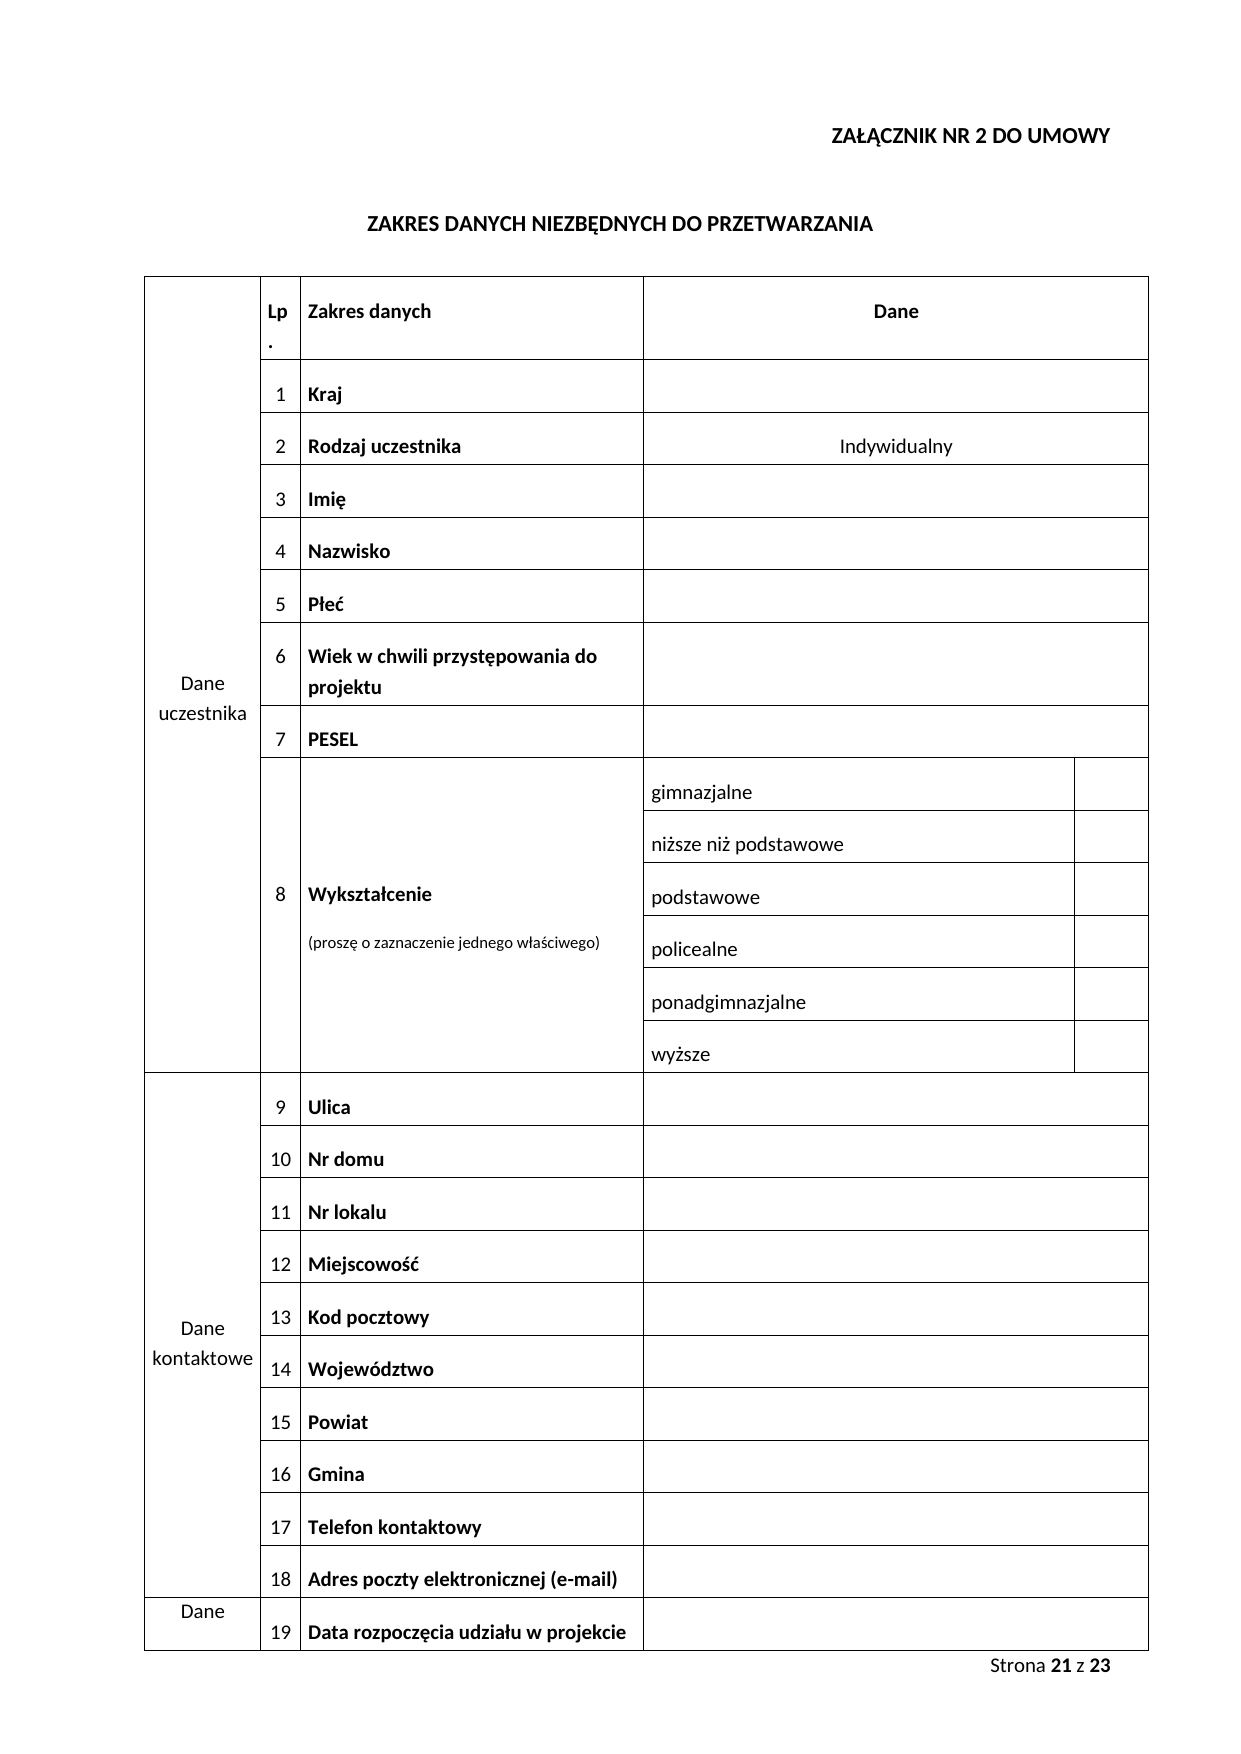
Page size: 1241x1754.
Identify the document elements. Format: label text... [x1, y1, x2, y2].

table_cell [644, 1126, 1148, 1177]
table_cell podstawowe [644, 863, 1074, 914]
text ZAKRES DANYCH NIEZBĘDNYCH DO PRZETWARZANIA [130, 209, 1110, 237]
table_cell Dane kontaktowe [145, 1073, 260, 1597]
table_cell Płeć [301, 570, 643, 622]
table_cell Nr domu [301, 1126, 643, 1177]
table_cell 6 [261, 623, 300, 704]
table_cell Adres poczty elektronicznej (e-mail) [301, 1546, 643, 1597]
table_cell Miejscowość [301, 1231, 643, 1282]
table_cell [644, 465, 1148, 517]
table_cell 5 [261, 570, 300, 622]
table_cell Nr lokalu [301, 1178, 643, 1229]
table_cell Nazwisko [301, 518, 643, 569]
table_header Dane uczestnika [145, 277, 260, 1072]
table_cell 19 [261, 1598, 300, 1649]
table_cell [1075, 758, 1148, 809]
table_cell Powiat [301, 1388, 643, 1439]
table_cell gimnazjalne [644, 758, 1074, 809]
table_cell Kraj [301, 360, 643, 412]
table_header Lp. [261, 277, 300, 359]
table_cell wyższe [644, 1021, 1074, 1072]
table_cell [644, 1598, 1148, 1649]
table_cell [644, 518, 1148, 569]
table_cell 11 [261, 1178, 300, 1229]
table_cell 9 [261, 1073, 300, 1124]
table_cell Województwo [301, 1336, 643, 1387]
table_cell 2 [261, 413, 300, 464]
table_cell [1075, 811, 1148, 862]
table_cell Telefon kontaktowy [301, 1493, 643, 1544]
table_cell 18 [261, 1546, 300, 1597]
table_header Dane [644, 277, 1148, 359]
table_cell [644, 1178, 1148, 1229]
table_cell policealne [644, 916, 1074, 967]
table_cell [644, 1546, 1148, 1597]
table_cell Data rozpoczęcia udziału w projekcie [301, 1598, 643, 1649]
table_cell [644, 1073, 1148, 1124]
table_cell [644, 1441, 1148, 1492]
table_cell Kod pocztowy [301, 1283, 643, 1334]
table_cell 3 [261, 465, 300, 517]
table_cell [1075, 916, 1148, 967]
table_cell 8 [261, 758, 300, 1072]
table_cell 4 [261, 518, 300, 569]
table_cell Wykształcenie (proszę o zaznaczenie jednego właściwego) [301, 758, 643, 1072]
table_cell [644, 706, 1148, 757]
table_cell [644, 360, 1148, 412]
table_cell 16 [261, 1441, 300, 1492]
table_cell 17 [261, 1493, 300, 1544]
table_cell [1075, 1021, 1148, 1072]
table_cell PESEL [301, 706, 643, 757]
table_cell [644, 1493, 1148, 1544]
table_cell niższe niż podstawowe [644, 811, 1074, 862]
table_cell 1 [261, 360, 300, 412]
table_cell [644, 570, 1148, 622]
table_header Zakres danych [301, 277, 643, 359]
table_cell Indywidualny [644, 413, 1148, 464]
table_cell 13 [261, 1283, 300, 1334]
table_cell [644, 1283, 1148, 1334]
table_cell Rodzaj uczestnika [301, 413, 643, 464]
text ZAŁĄCZNIK NR 2 DO UMOWY [130, 121, 1110, 149]
table_cell ponadgimnazjalne [644, 968, 1074, 1019]
table_cell [644, 623, 1148, 704]
table_cell 10 [261, 1126, 300, 1177]
table_cell Gmina [301, 1441, 643, 1492]
table_cell 7 [261, 706, 300, 757]
table_cell [1075, 968, 1148, 1019]
table_cell 12 [261, 1231, 300, 1282]
table_cell [644, 1231, 1148, 1282]
table_cell Wiek w chwili przystępowania do projektu [301, 623, 643, 704]
table_cell Ulica [301, 1073, 643, 1124]
table_cell [644, 1336, 1148, 1387]
table_cell 14 [261, 1336, 300, 1387]
table_cell [1075, 863, 1148, 914]
table_cell [644, 1388, 1148, 1439]
table_cell Dane dodatkowe [145, 1598, 260, 1649]
table_cell Imię [301, 465, 643, 517]
table_cell 15 [261, 1388, 300, 1439]
